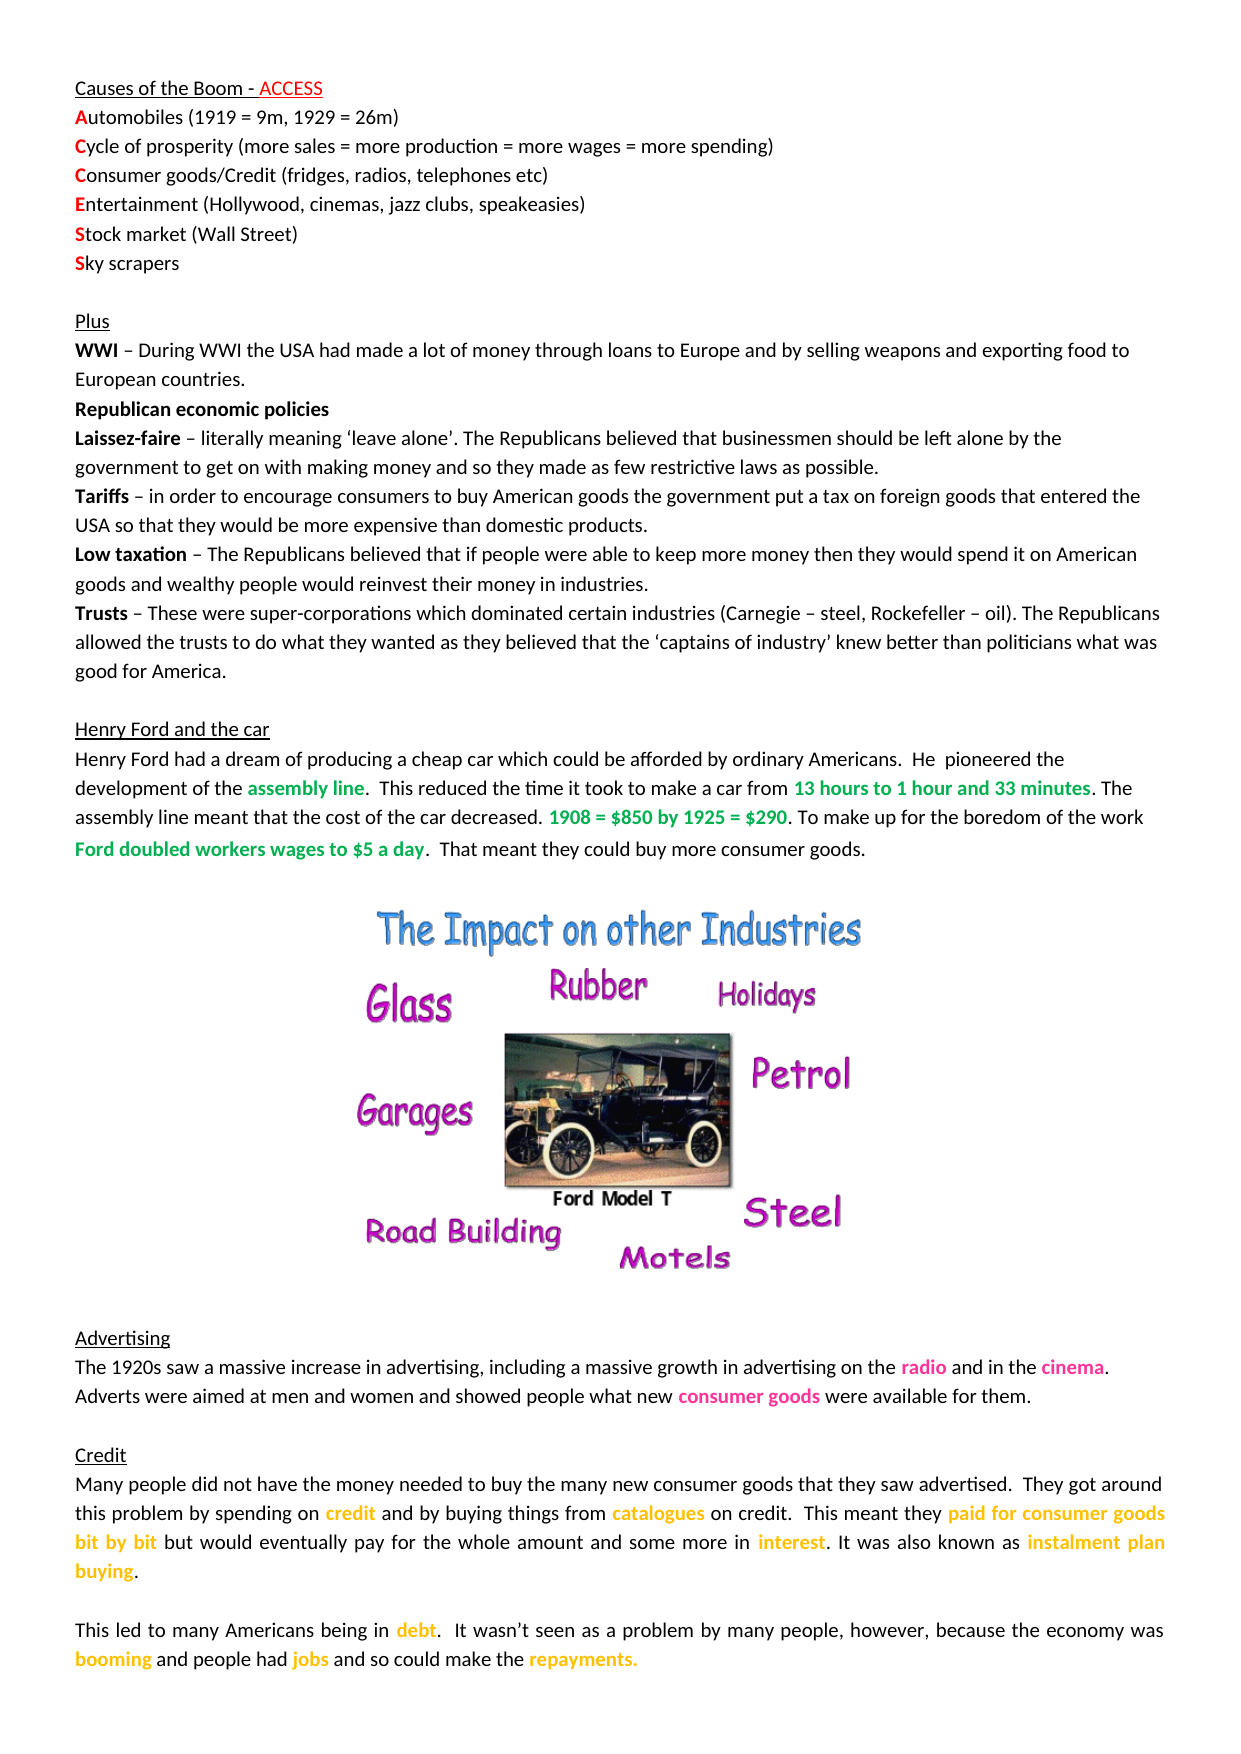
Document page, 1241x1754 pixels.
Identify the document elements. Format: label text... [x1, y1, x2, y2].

text Laissez-faire – literally meaning ‘leave alone’. The Republicans believed that businessmen should be left alone by the government to get on with making money and so they made as few restrictive laws as possible. [75, 425, 1165, 479]
text Credit [75, 1442, 1165, 1467]
text Henry Ford and the car [75, 717, 1165, 742]
text Plus [75, 308, 1165, 334]
text WWI – During WWI the USA had made a lot of money through loans to Europe and by selling weapons and exporting food to European countries. [75, 337, 1165, 392]
text Trusts – These were super-corporations which dominated certain industries (Carnegie – steel, Rockefeller – oil). The Republicans allowed the trusts to do what they wanted as they believed that the ‘captains of industry’ knew better than politicians what was good for America. [75, 600, 1165, 684]
text Stock market (Wall Street) [75, 221, 1165, 246]
text Republican economic policies [75, 396, 1165, 421]
text Entertainment (Hollywood, cinemas, jazz clubs, speakeasies) [75, 192, 1165, 217]
text Henry Ford had a dream of producing a cheap car which could be afforded by ordinary Americans. He pioneered the development of the assembly line. This reduced the time it took to make a car from 13 hours to 1 hour and 33 minutes. The assembly line meant that the cost of the car decreased. 1908 = $850 by 1925 = $290. To make up for the boredom of the work Ford doubled workers wages to $5 a day. That meant they could buy more consumer goods. [75, 746, 1165, 862]
text Adverts were aimed at men and women and showed people what new consumer goods were available for them. [75, 1384, 1165, 1409]
text Automobiles (1919 = 9m, 1929 = 26m) [75, 104, 1165, 129]
text Tariffs – in order to encourage consumers to buy American goods the government put a tax on foreign goods that entered the USA so that they would be more expensive than domestic products. [75, 483, 1165, 538]
text Causes of the Boom - ACCESS [75, 75, 1165, 100]
text This led to many Americans being in debt. It wasn’t seen as a problem by many people, however, because the economy was booming and people had jobs and so could make the repayments. [75, 1617, 1165, 1672]
text The 1920s saw a massive increase in advertising, including a massive growth in advertising on the radio and in the cinema. [75, 1354, 1165, 1380]
text Consumer goods/Credit (fridges, radios, telephones etc) [75, 162, 1165, 188]
text Cycle of prosperity (more sales = more production = more wages = more spending) [75, 133, 1165, 159]
text Low taxation – The Republicans believed that if people were able to keep more money then they would spend it on American goods and wealthy people would reinvest their money in industries. [75, 542, 1165, 596]
text Many people did not have the money needed to buy the many new consumer goods that they saw advertised. They got around this problem by spending on credit and by buying things from catalogues on credit. This meant they paid for consumer goods bit by bit but would eventually pay for the whole amount and some more in interest. It was also known as instalment plan buying. [75, 1471, 1165, 1584]
text Advertising [75, 1325, 1165, 1351]
text Sky scrapers [75, 250, 1165, 275]
